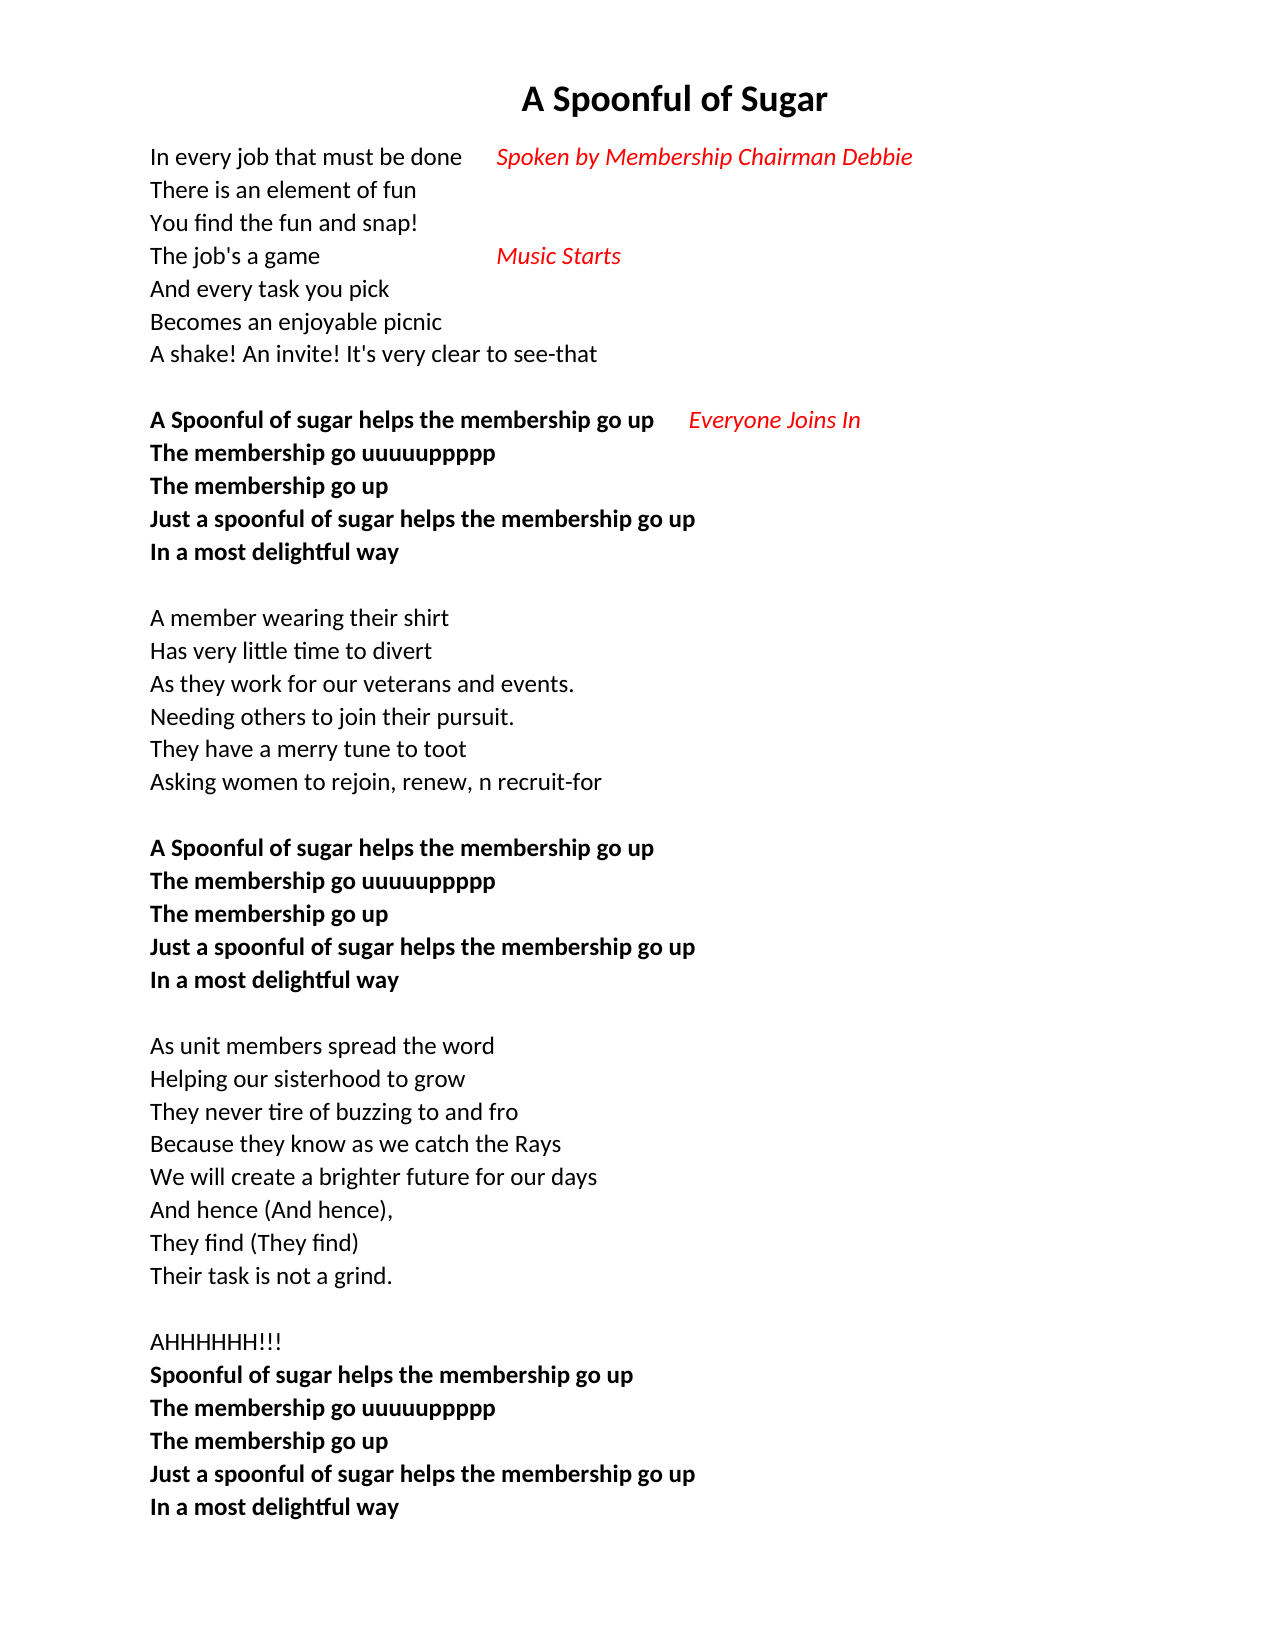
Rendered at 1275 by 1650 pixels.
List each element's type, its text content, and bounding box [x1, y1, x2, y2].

text And hence (And hence), [150, 1194, 1200, 1225]
text Spoonful of sugar helps the membership go up [150, 1359, 1200, 1389]
text There is an element of fun [150, 174, 1200, 204]
text A Spoonful of Sugar [150, 75, 1200, 121]
text As unit members spread the word [150, 1030, 1200, 1060]
text They never tire of buzzing to and fro [150, 1096, 1200, 1126]
text Needing others to join their pursuit. [150, 701, 1200, 731]
text They have a merry tune to toot [150, 734, 1200, 764]
text Asking women to rejoin, renew, n recruit-for [150, 767, 1200, 797]
text Has very little time to divert [150, 635, 1200, 665]
text Just a spoonful of sugar helps the membership go up [150, 1458, 1200, 1488]
text In every job that must be done Spoken by Membership Chairman Debbie [150, 141, 1200, 172]
text Just a spoonful of sugar helps the membership go up [150, 503, 1200, 534]
text In a most delightful way [150, 964, 1200, 994]
text In a most delightful way [150, 536, 1200, 567]
text And every task you pick [150, 273, 1200, 303]
text A member wearing their shirt [150, 602, 1200, 632]
text The membership go uuuuuppppp [150, 1392, 1200, 1422]
text We will create a brighter future for our days [150, 1162, 1200, 1192]
text The membership go up [150, 898, 1200, 929]
text Helping our sisterhood to grow [150, 1063, 1200, 1093]
text A shake! An invite! It's very clear to see-that [150, 339, 1200, 369]
text Because they know as we catch the Rays [150, 1129, 1200, 1159]
text The membership go uuuuuppppp [150, 437, 1200, 468]
text A Spoonful of sugar helps the membership go up Everyone Joins In [150, 404, 1200, 435]
text The membership go up [150, 1425, 1200, 1455]
text You find the fun and snap! [150, 207, 1200, 237]
text Becomes an enjoyable picnic [150, 306, 1200, 336]
text The membership go up [150, 470, 1200, 501]
text Their task is not a grind. [150, 1260, 1200, 1291]
text They find (They find) [150, 1227, 1200, 1258]
text AHHHHHH!!! [150, 1326, 1200, 1357]
text As they work for our veterans and events. [150, 668, 1200, 698]
text Just a spoonful of sugar helps the membership go up [150, 931, 1200, 962]
text A Spoonful of sugar helps the membership go up [150, 832, 1200, 863]
text In a most delightful way [150, 1491, 1200, 1521]
text The membership go uuuuuppppp [150, 865, 1200, 896]
text The job's a game Music Starts [150, 240, 1200, 270]
